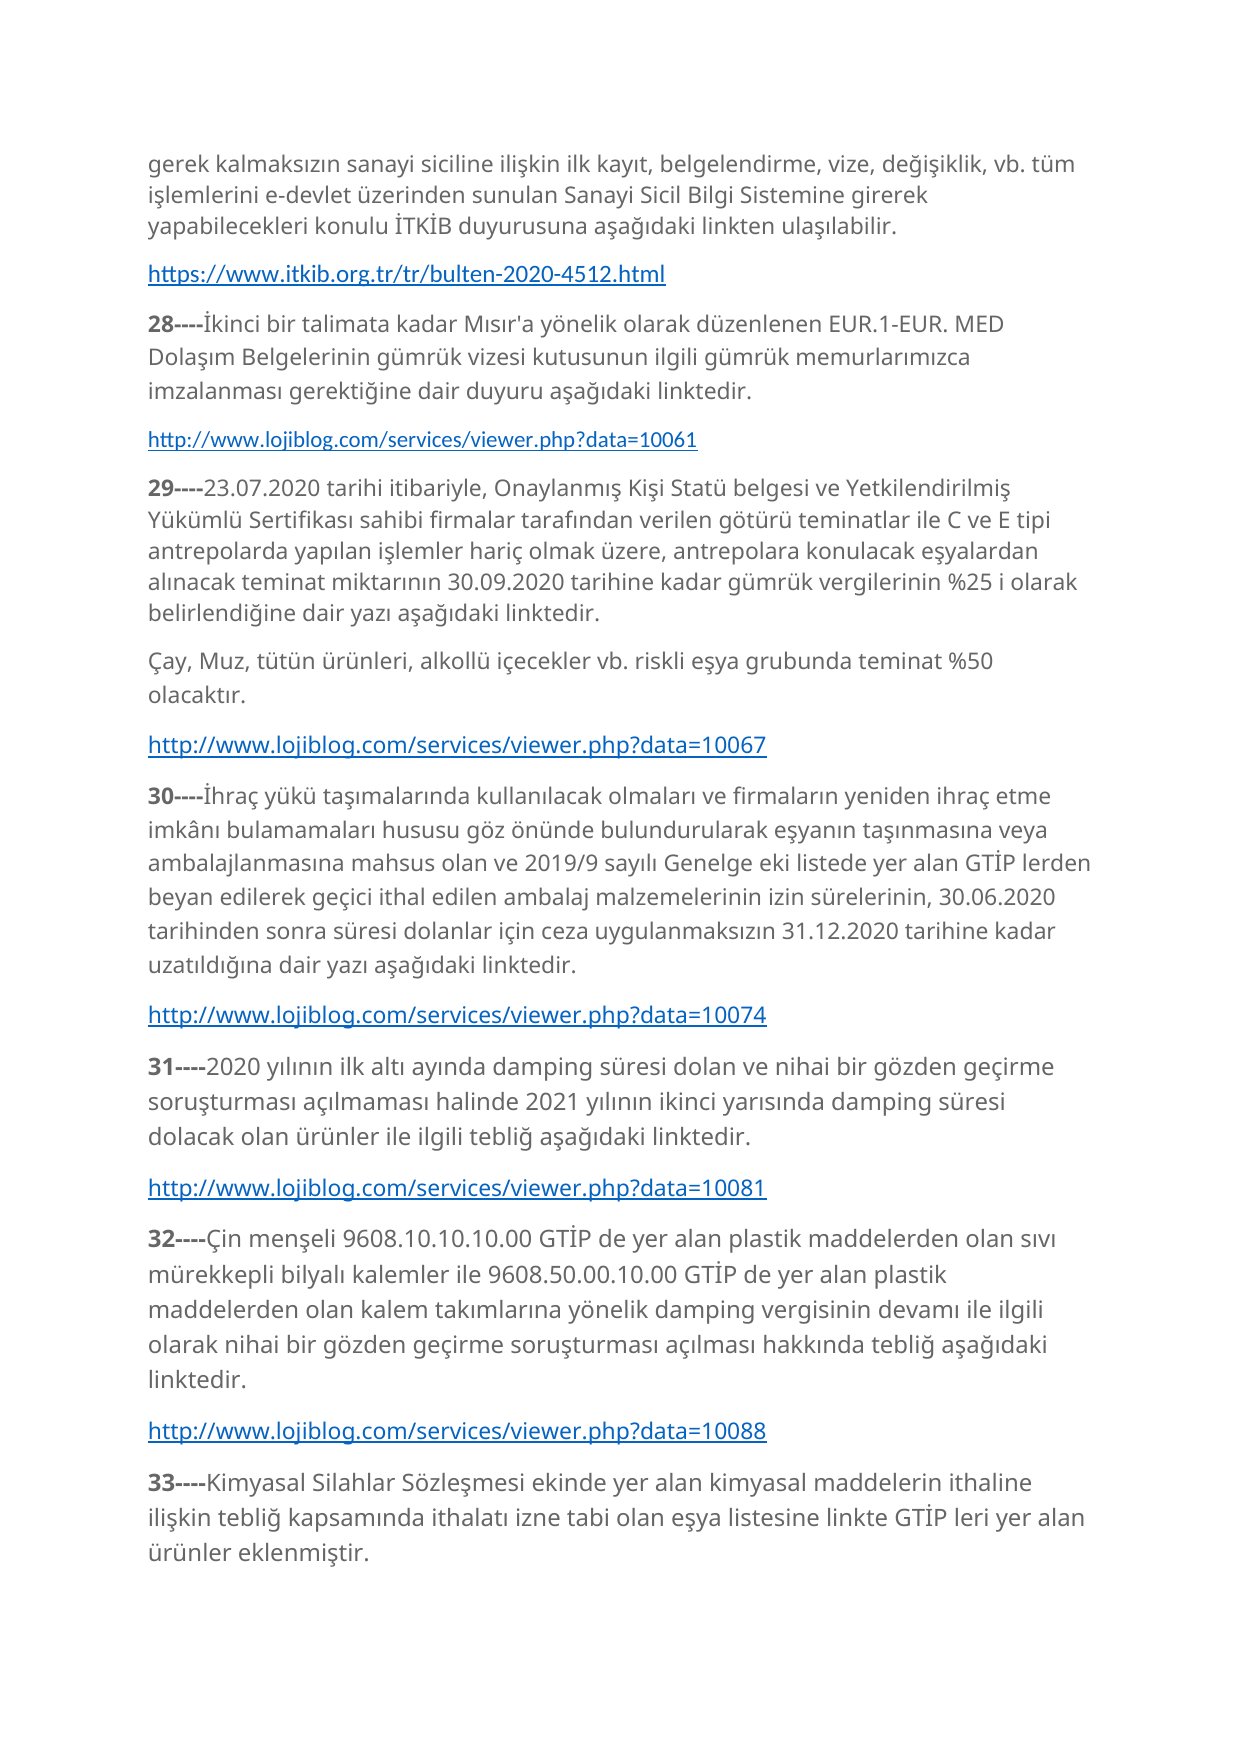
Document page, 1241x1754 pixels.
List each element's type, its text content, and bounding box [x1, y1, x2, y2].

text Çay, Muz, tütün ürünleri, alkollü içecekler vb. riskli eşya grubunda teminat %50 olacaktır. [148, 645, 1093, 710]
text http://www.lojiblog.com/services/viewer.php?data=10074 [148, 999, 1093, 1030]
text https://www.itkib.org.tr/tr/bulten-2020-4512.html [148, 258, 1093, 288]
text http://www.lojiblog.com/services/viewer.php?data=10061 [148, 426, 1093, 453]
text 28----İkinci bir talimata kadar Mısır'a yönelik olarak düzenlenen EUR.1-EUR. MED Dolaşım Belgelerinin gümrük vizesi kutusunun ilgili gümrük memurlarımızca imzalanması gerektiğine dair duyuru aşağıdaki linktedir. [148, 308, 1093, 406]
text http://www.lojiblog.com/services/viewer.php?data=10088 [148, 1415, 1093, 1446]
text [148, 148, 1093, 241]
text 32----Çin menşeli 9608.10.10.10.00 GTİP de yer alan plastik maddelerden olan sıvı mürekkepli bilyalı kalemler ile 9608.50.00.10.00 GTİP de yer alan plastik maddelerden olan kalem takımlarına yönelik damping vergisinin devamı ile ilgili olarak nihai bir gözden geçirme soruşturması açılması hakkında tebliğ aşağıdaki linktedir. [148, 1222, 1093, 1396]
text http://www.lojiblog.com/services/viewer.php?data=10081 [148, 1172, 1093, 1203]
text 33----Kimyasal Silahlar Sözleşmesi ekinde yer alan kimyasal maddelerin ithaline ilişkin tebliğ kapsamında ithalatı izne tabi olan eşya listesine linkte GTİP leri yer alan ürünler eklenmiştir. [148, 1465, 1093, 1568]
text 29----23.07.2020 tarihi itibariyle, Onaylanmış Kişi Statü belgesi ve Yetkilendirilmiş Yükümlü Sertifikası sahibi firmalar tarafından verilen götürü teminatlar ile C ve E tipi antrepolarda yapılan işlemler hariç olmak üzere, antrepolara konulacak eşyalardan alınacak teminat miktarının 30.09.2020 tarihine kadar gümrük vergilerinin %25 i olarak belirlendiğine dair yazı aşağıdaki linktedir. [148, 472, 1093, 629]
text 31----2020 yılının ilk altı ayında damping süresi dolan ve nihai bir gözden geçirme soruşturması açılmaması halinde 2021 yılının ikinci yarısında damping süresi dolacak olan ürünler ile ilgili tebliğ aşağıdaki linktedir. [148, 1049, 1093, 1152]
text http://www.lojiblog.com/services/viewer.php?data=10067 [148, 729, 1093, 761]
text 30----İhraç yükü taşımalarında kullanılacak olmaları ve firmaların yeniden ihraç etme imkânı bulamamaları hususu göz önünde bulundurularak eşyanın taşınmasına veya ambalajlanmasına mahsus olan ve 2019/9 sayılı Genelge eki listede yer alan GTİP lerden beyan edilerek geçici ithal edilen ambalaj malzemelerinin izin sürelerinin, 30.06.2020 tarihinden sonra süresi dolanlar için ceza uygulanmaksızın 31.12.2020 tarihine kadar uzatıldığına dair yazı aşağıdaki linktedir. [148, 780, 1093, 980]
